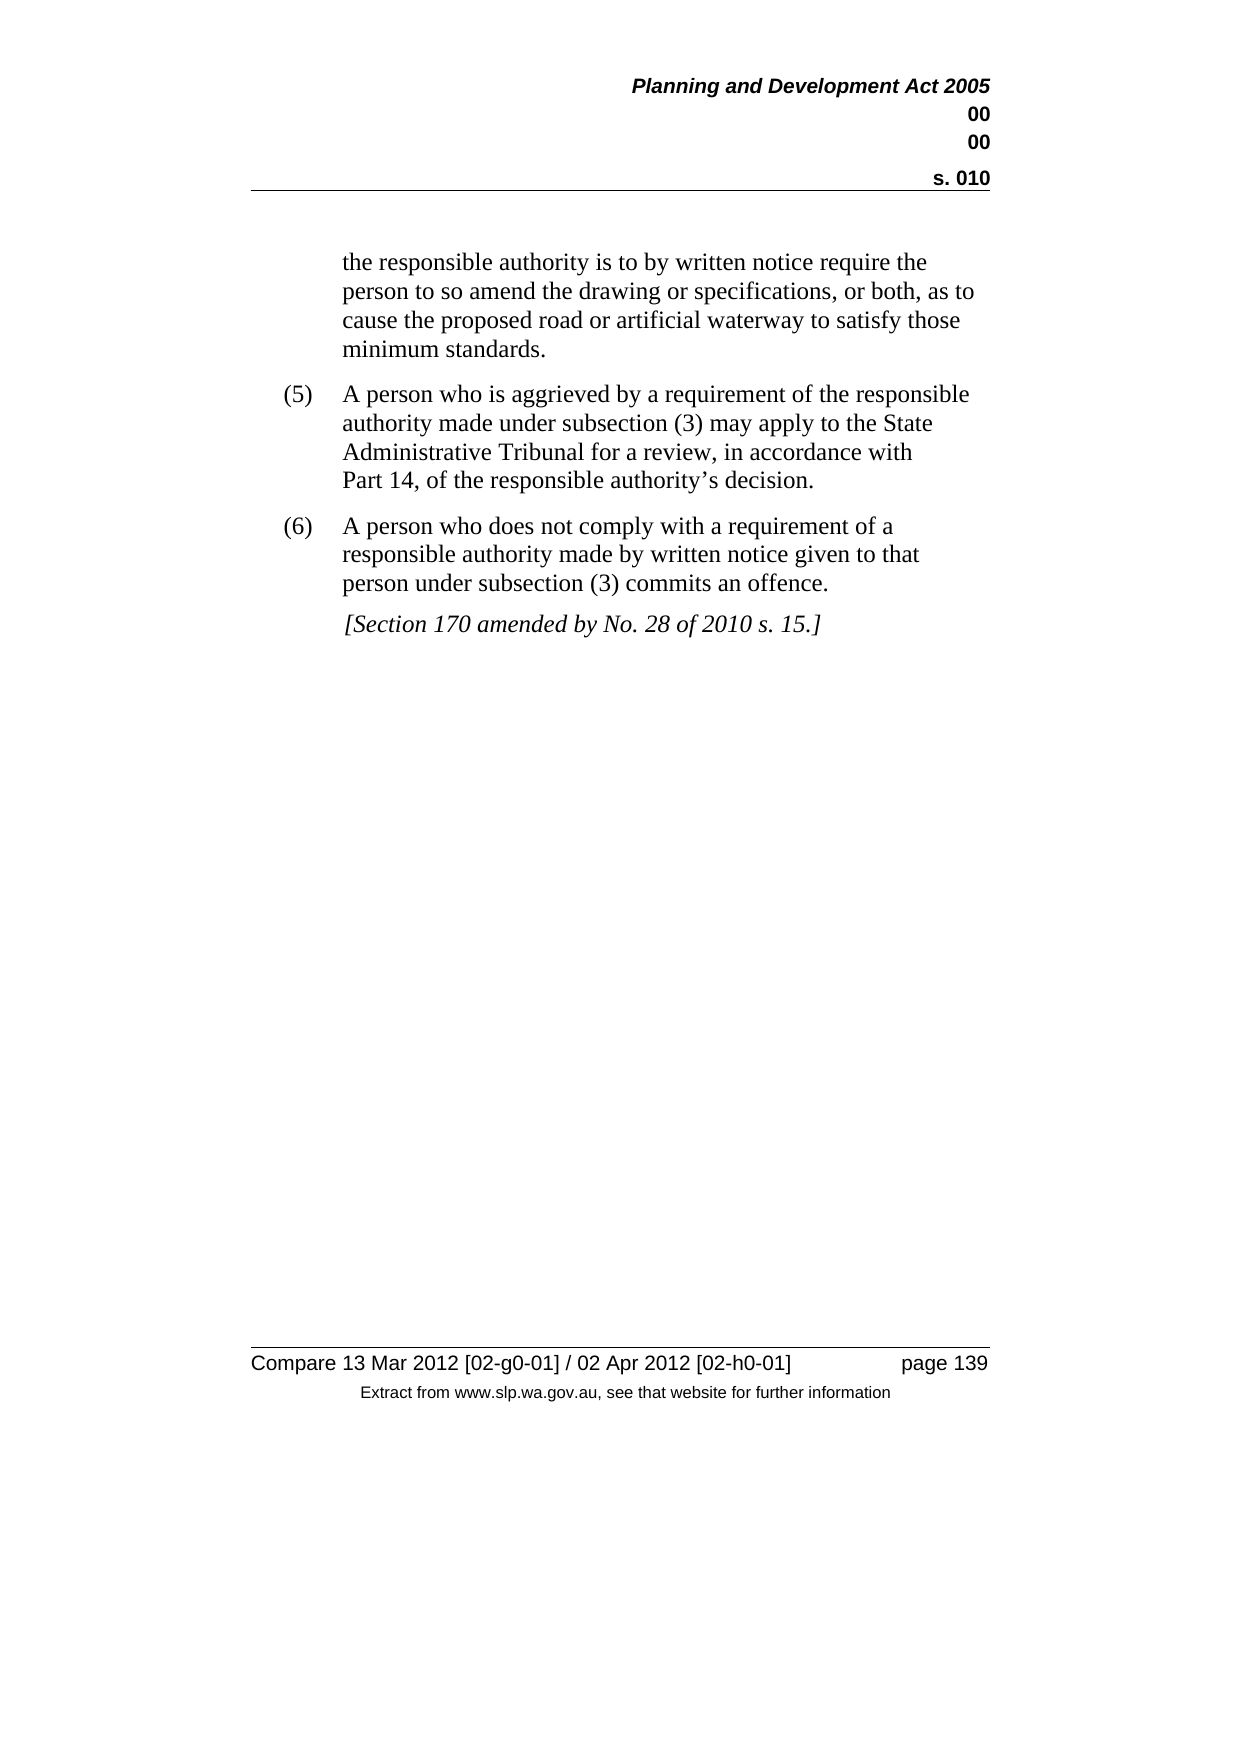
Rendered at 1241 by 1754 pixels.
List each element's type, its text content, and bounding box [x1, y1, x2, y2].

text (6) A person who does not comply with a requirement of a responsible authority made by written notice given to that person under subsection (3) commits an offence. [251, 511, 990, 597]
text the responsible authority is to by written notice require the person to so amend the drawing or specifications, or both, as to cause the proposed road or artificial waterway to satisfy those minimum standards. [251, 247, 990, 362]
text [Section 170 amended by No. 28 of 2010 s. 15.] [251, 609, 990, 638]
text (5) A person who is aggrieved by a requirement of the responsible authority made under subsection (3) may apply to the State Administrative Tribunal for a review, in accordance with Part 14, of the responsible authority’s decision. [251, 379, 990, 494]
